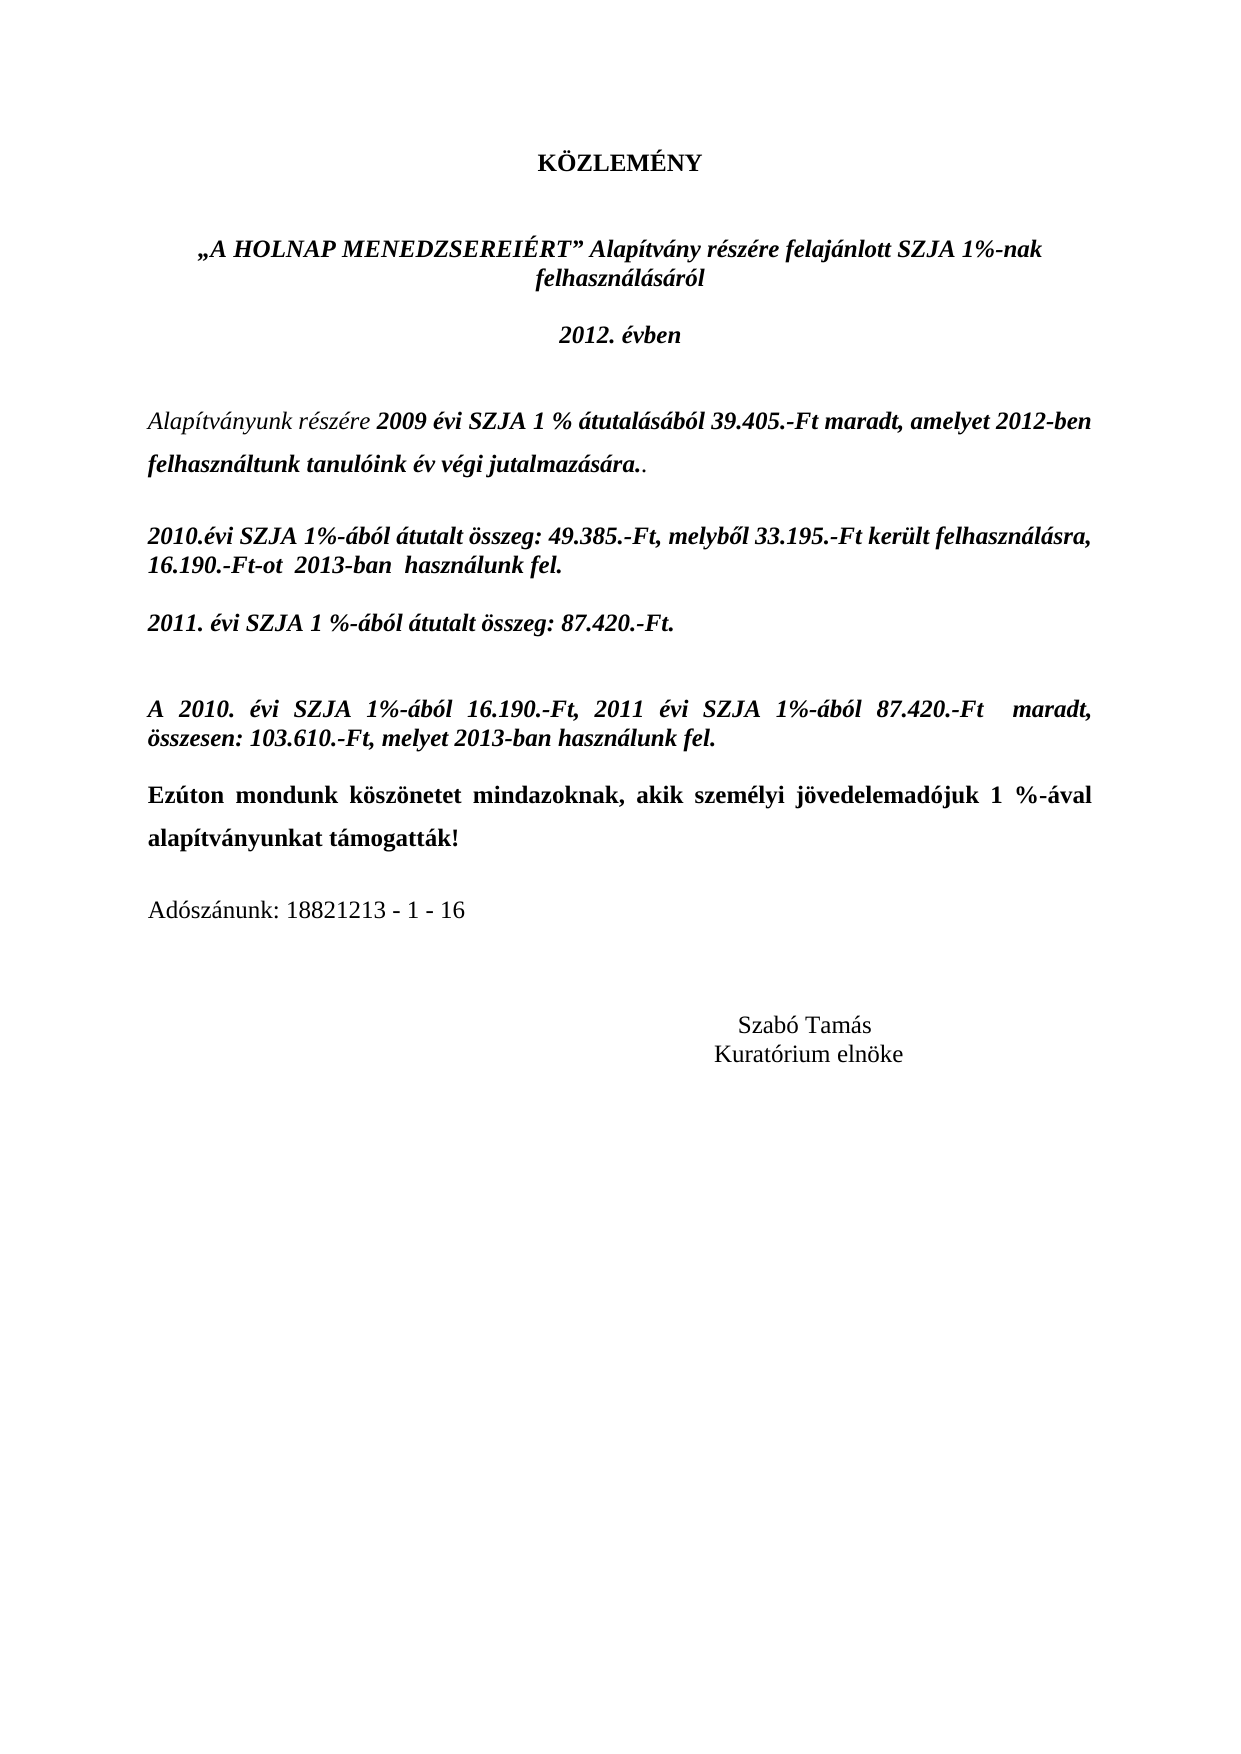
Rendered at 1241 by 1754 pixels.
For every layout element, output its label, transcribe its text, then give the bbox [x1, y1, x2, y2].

text felhasználásáról [148, 263, 1093, 291]
text Szabó Tamás [148, 1010, 1093, 1039]
text Kuratórium elnöke [148, 1039, 1093, 1068]
title KÖZLEMÉNY [148, 148, 1093, 176]
text 2012. évben [148, 320, 1093, 349]
text „A HOLNAP MENEDZSEREIÉRT” Alapítvány részére felajánlott SZJA 1%-nak [148, 234, 1093, 263]
text Adószánunk: 18821213 - 1 - 16 [148, 895, 1093, 924]
text 2011. évi SZJA 1 %-ából átutalt összeg: 87.420.-Ft. [148, 608, 1093, 636]
text 2010.évi SZJA 1%-ából átutalt összeg: 49.385.-Ft, melyből 33.195.-Ft került felhasználásra, 16.190.-Ft-ot 2013-ban használunk fel. [148, 521, 1093, 579]
subtitle Alapítványunk részére 2009 évi SZJA 1 % átutalásából 39.405.-Ft maradt, amelyet 2012-ben felhasználtunk tanulóink év végi jutalmazására.. [148, 406, 1093, 478]
text A 2010. évi SZJA 1%-ából 16.190.-Ft, 2011 évi SZJA 1%-ából 87.420.-Ft maradt, összesen: 103.610.-Ft, melyet 2013-ban használunk fel. [148, 694, 1093, 751]
text Ezúton mondunk köszönetet mindazoknak, akik személyi jövedelemadójuk 1 %-ával alapítványunkat támogatták! [148, 780, 1093, 852]
